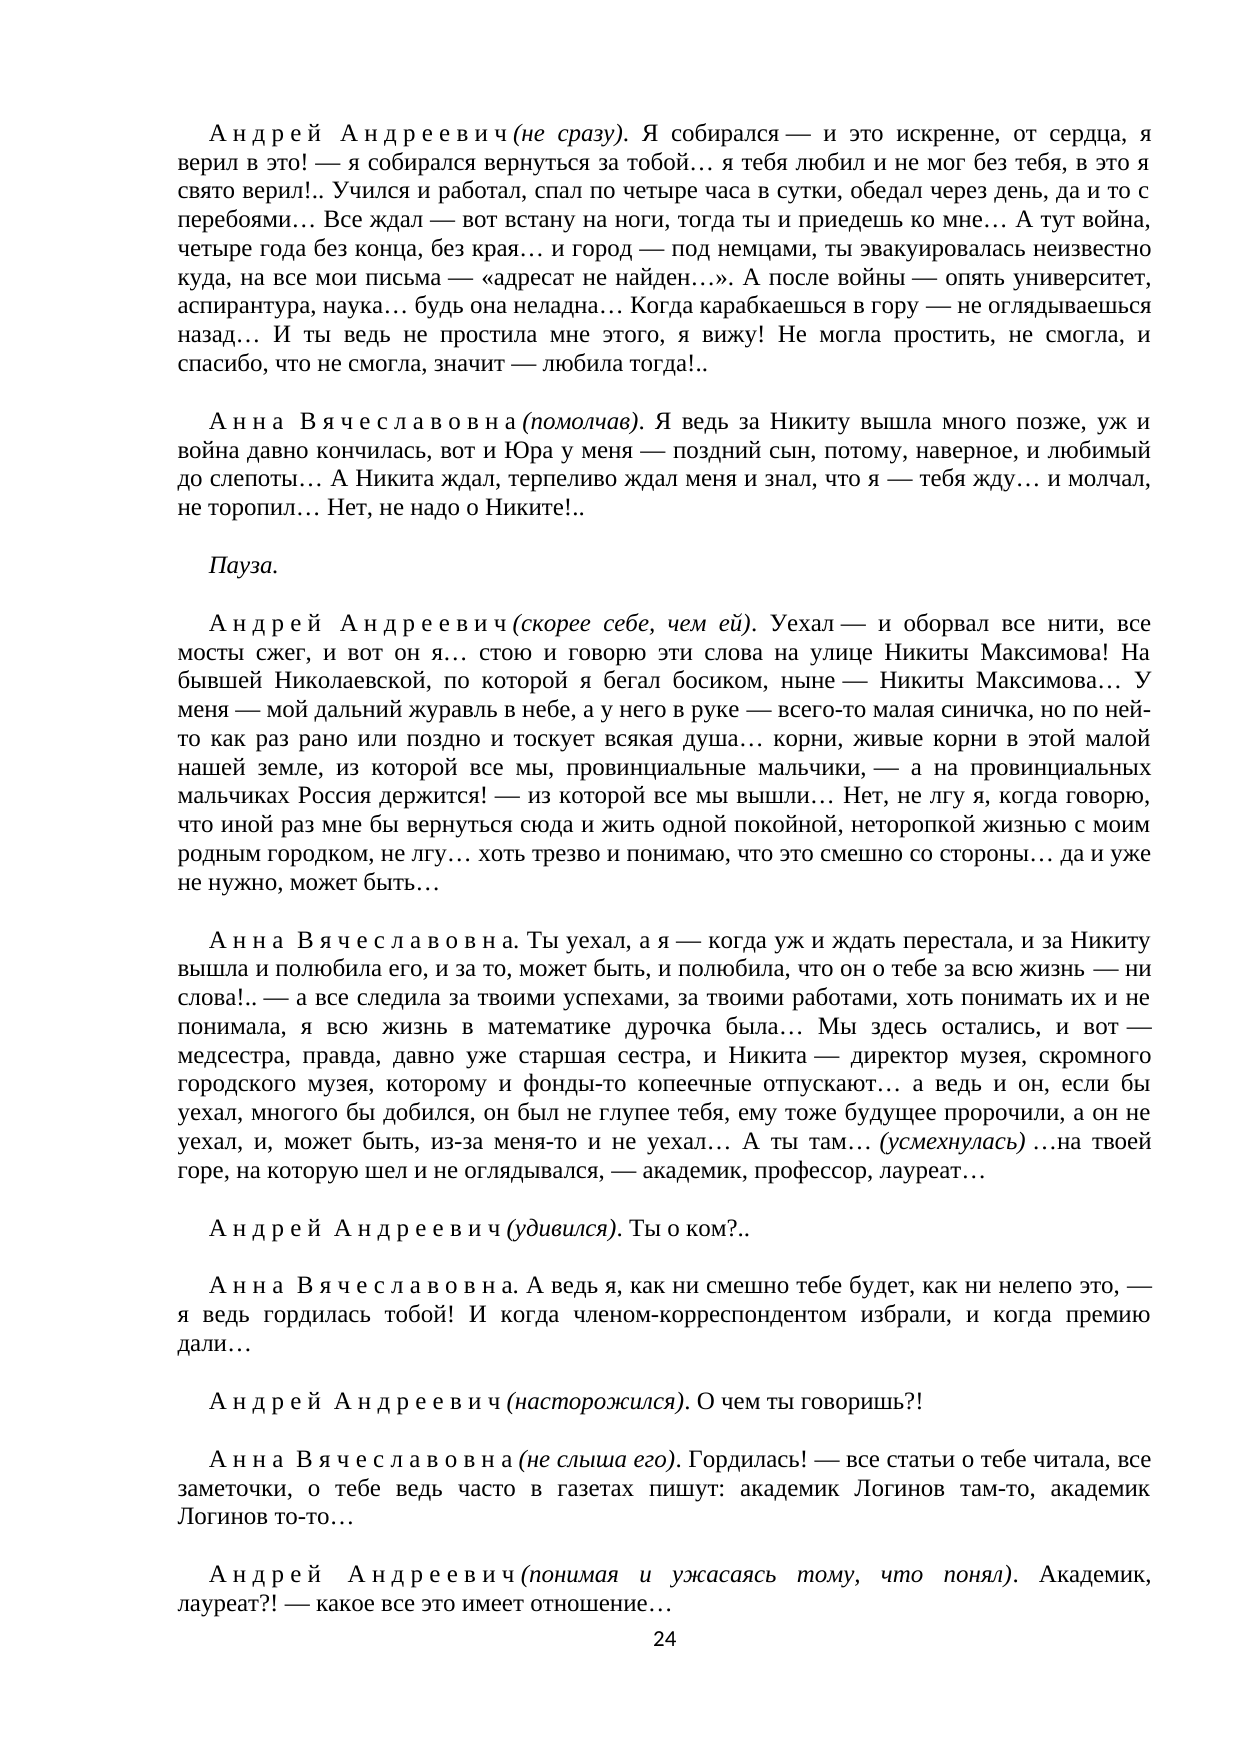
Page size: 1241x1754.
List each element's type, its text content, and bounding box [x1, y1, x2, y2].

text А н н а В я ч е с л а в о в н а. А ведь я, как ни смешно тебе будет, как ни нелепо это, — я ведь гордилась тобой! И когда членом-корреспондентом избрали, и когда премию дали… [177, 1271, 1152, 1357]
text Пауза. [177, 550, 1152, 579]
text А н н а В я ч е с л а в о в н а (не слыша его). Гордилась! — все статьи о тебе читала, все заметочки, о тебе ведь часто в газетах пишут: академик Логинов там-то, академик Логинов то-то… [177, 1444, 1152, 1530]
text А н д р е й А н д р е е в и ч (не сразу). Я собирался — и это искренне, от сердца, я верил в это! — я собирался вернуться за тобой… я тебя любил и не мог без тебя, в это я свято верил!.. Учился и работал, спал по четыре часа в сутки, обедал через день, да и то с перебоями… Все ждал — вот встану на ноги, тогда ты и приедешь ко мне… А тут война, четыре года без конца, без края… и город — под немцами, ты эвакуировалась неизвестно куда, на все мои письма — «адресат не найден…». А после войны — опять университет, аспирантура, наука… будь она неладна… Когда карабкаешься в гору — не оглядываешься назад… И ты ведь не простила мне этого, я вижу! Не могла простить, не смогла, и спасибо, что не смогла, значит — любила тогда!.. [177, 118, 1152, 377]
text А н д р е й А н д р е е в и ч (понимая и ужасаясь тому, что понял). Академик, лауреат?! — какое все это имеет отношение… [177, 1559, 1152, 1617]
text А н д р е й А н д р е е в и ч (насторожился). О чем ты говоришь?! [177, 1386, 1152, 1415]
text А н н а В я ч е с л а в о в н а. Ты уехал, а я — когда уж и ждать перестала, и за Никиту вышла и полюбила его, и за то, может быть, и полюбила, что он о тебе за всю жизнь — ни слова!.. — а все следила за твоими успехами, за твоими работами, хоть понимать их и не понимала, я всю жизнь в математике дурочка была… Мы здесь остались, и вот — медсестра, правда, давно уже старшая сестра, и Никита — директор музея, скромного городского музея, которому и фонды-то копеечные отпускают… а ведь и он, если бы уехал, многого бы добился, он был не глупее тебя, ему тоже будущее пророчили, а он не уехал, и, может быть, из-за меня-то и не уехал… А ты там… (усмехнулась) …на твоей горе, на которую шел и не оглядывался, — академик, профессор, лауреат… [177, 925, 1152, 1183]
text А н д р е й А н д р е е в и ч (скорее себе, чем ей). Уехал — и оборвал все нити, все мосты сжег, и вот он я… стою и говорю эти слова на улице Никиты Максимова! На бывшей Николаевской, по которой я бегал босиком, ныне — Никиты Максимова… У меня — мой дальний журавль в небе, а у него в руке — всего-то малая синичка, но по ней-то как раз рано или поздно и тоскует всякая душа… корни, живые корни в этой малой нашей земле, из которой все мы, провинциальные мальчики, — а на провинциальных мальчиках Россия держится! — из которой все мы вышли… Нет, не лгу я, когда говорю, что иной раз мне бы вернуться сюда и жить одной покойной, неторопкой жизнью с моим родным городком, не лгу… хоть трезво и понимаю, что это смешно со стороны… да и уже не нужно, может быть… [177, 608, 1152, 896]
text А н н а В я ч е с л а в о в н а (помолчав). Я ведь за Никиту вышла много позже, уж и война давно кончилась, вот и Юра у меня — поздний сын, потому, наверное, и любимый до слепоты… А Никита ждал, терпеливо ждал меня и знал, что я — тебя жду… и молчал, не торопил… Нет, не надо о Никите!.. [177, 406, 1152, 521]
text А н д р е й А н д р е е в и ч (удивился). Ты о ком?.. [177, 1213, 1152, 1241]
